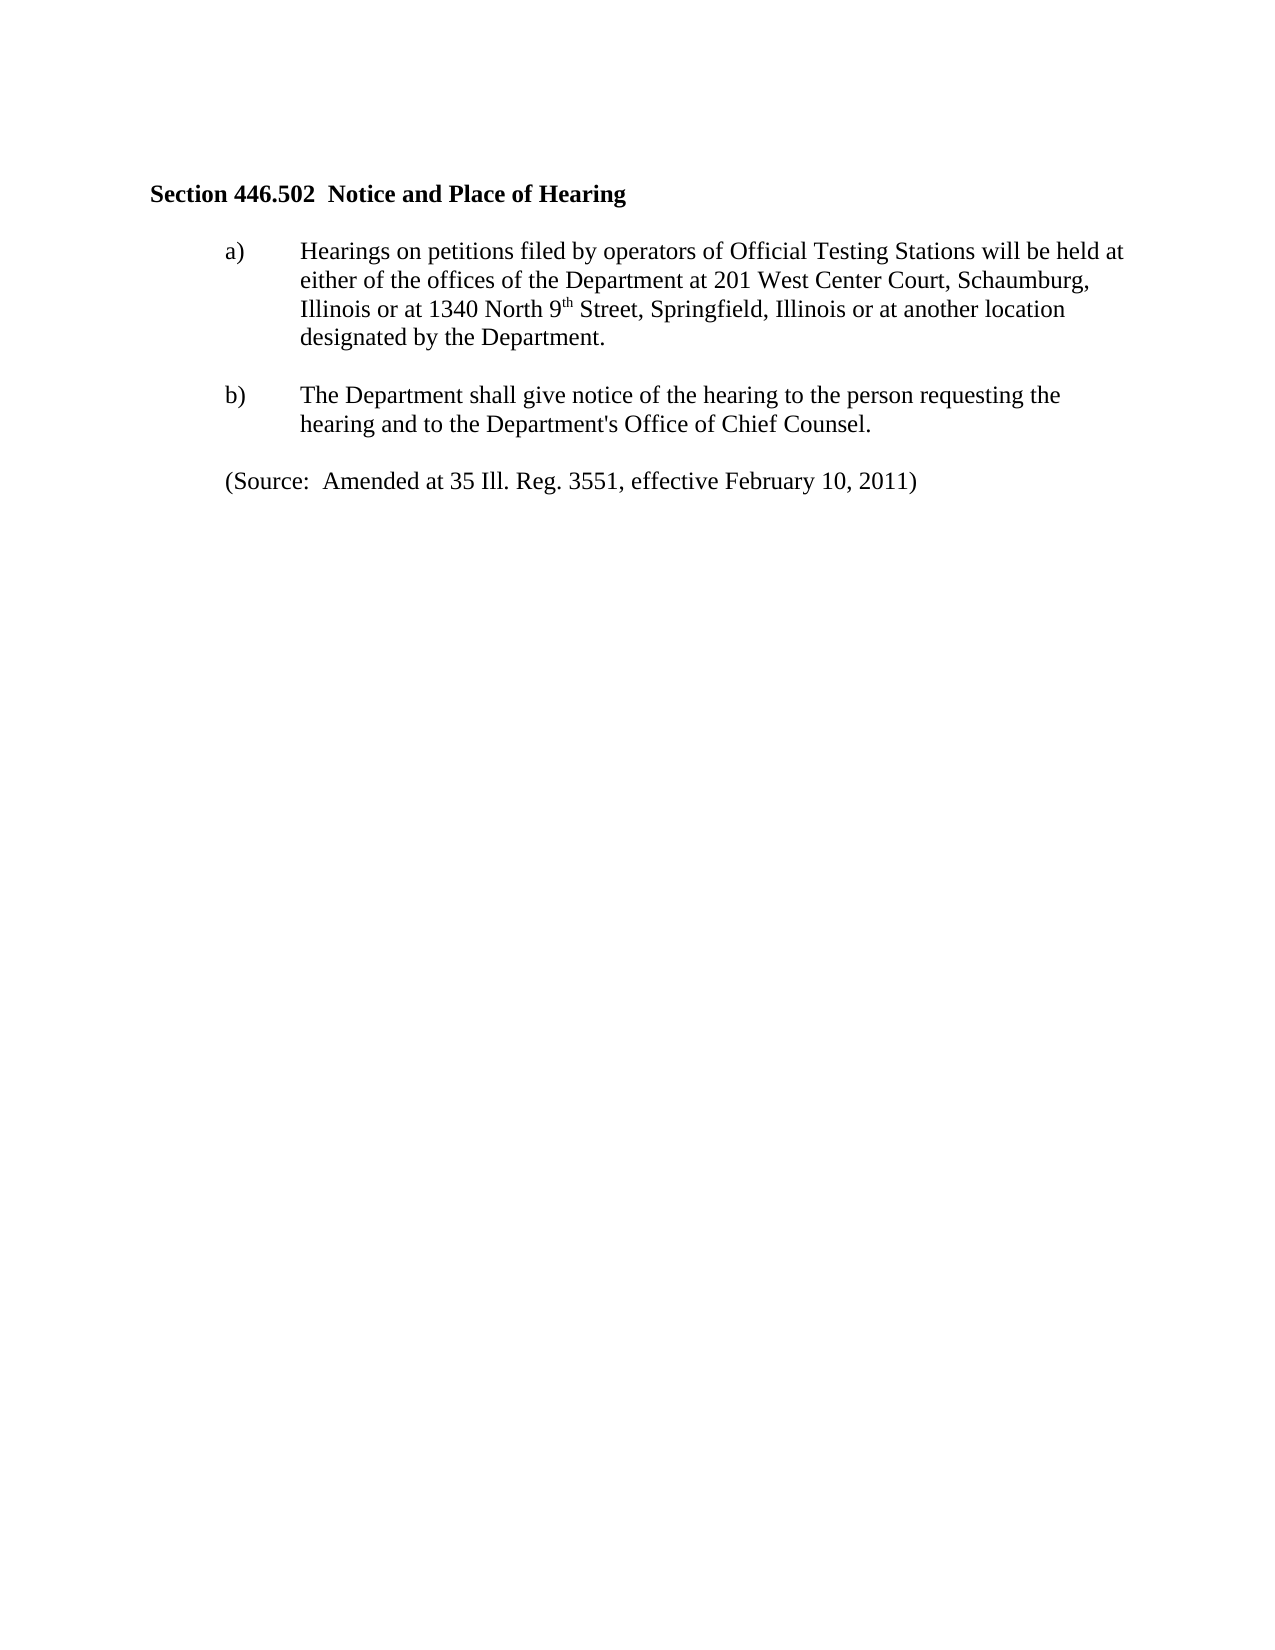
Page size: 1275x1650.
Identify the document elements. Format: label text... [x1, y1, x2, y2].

text Section 446.502 Notice and Place of Hearing [150, 179, 1125, 207]
text b) The Department shall give notice of the hearing to the person requesting the hearing and to the Department's Office of Chief Counsel. [225, 380, 1125, 437]
text (Source: Amended at 35 Ill. Reg. 3551, effective February 10, 2011) [225, 466, 1125, 495]
text a) Hearings on petitions filed by operators of Official Testing Stations will be held at either of the offices of the Department at 201 West Center Court, Schaumburg, Illinois or at 1340 North 9th Street, Springfield, Illinois or at another location designated by the Department. [225, 236, 1125, 351]
